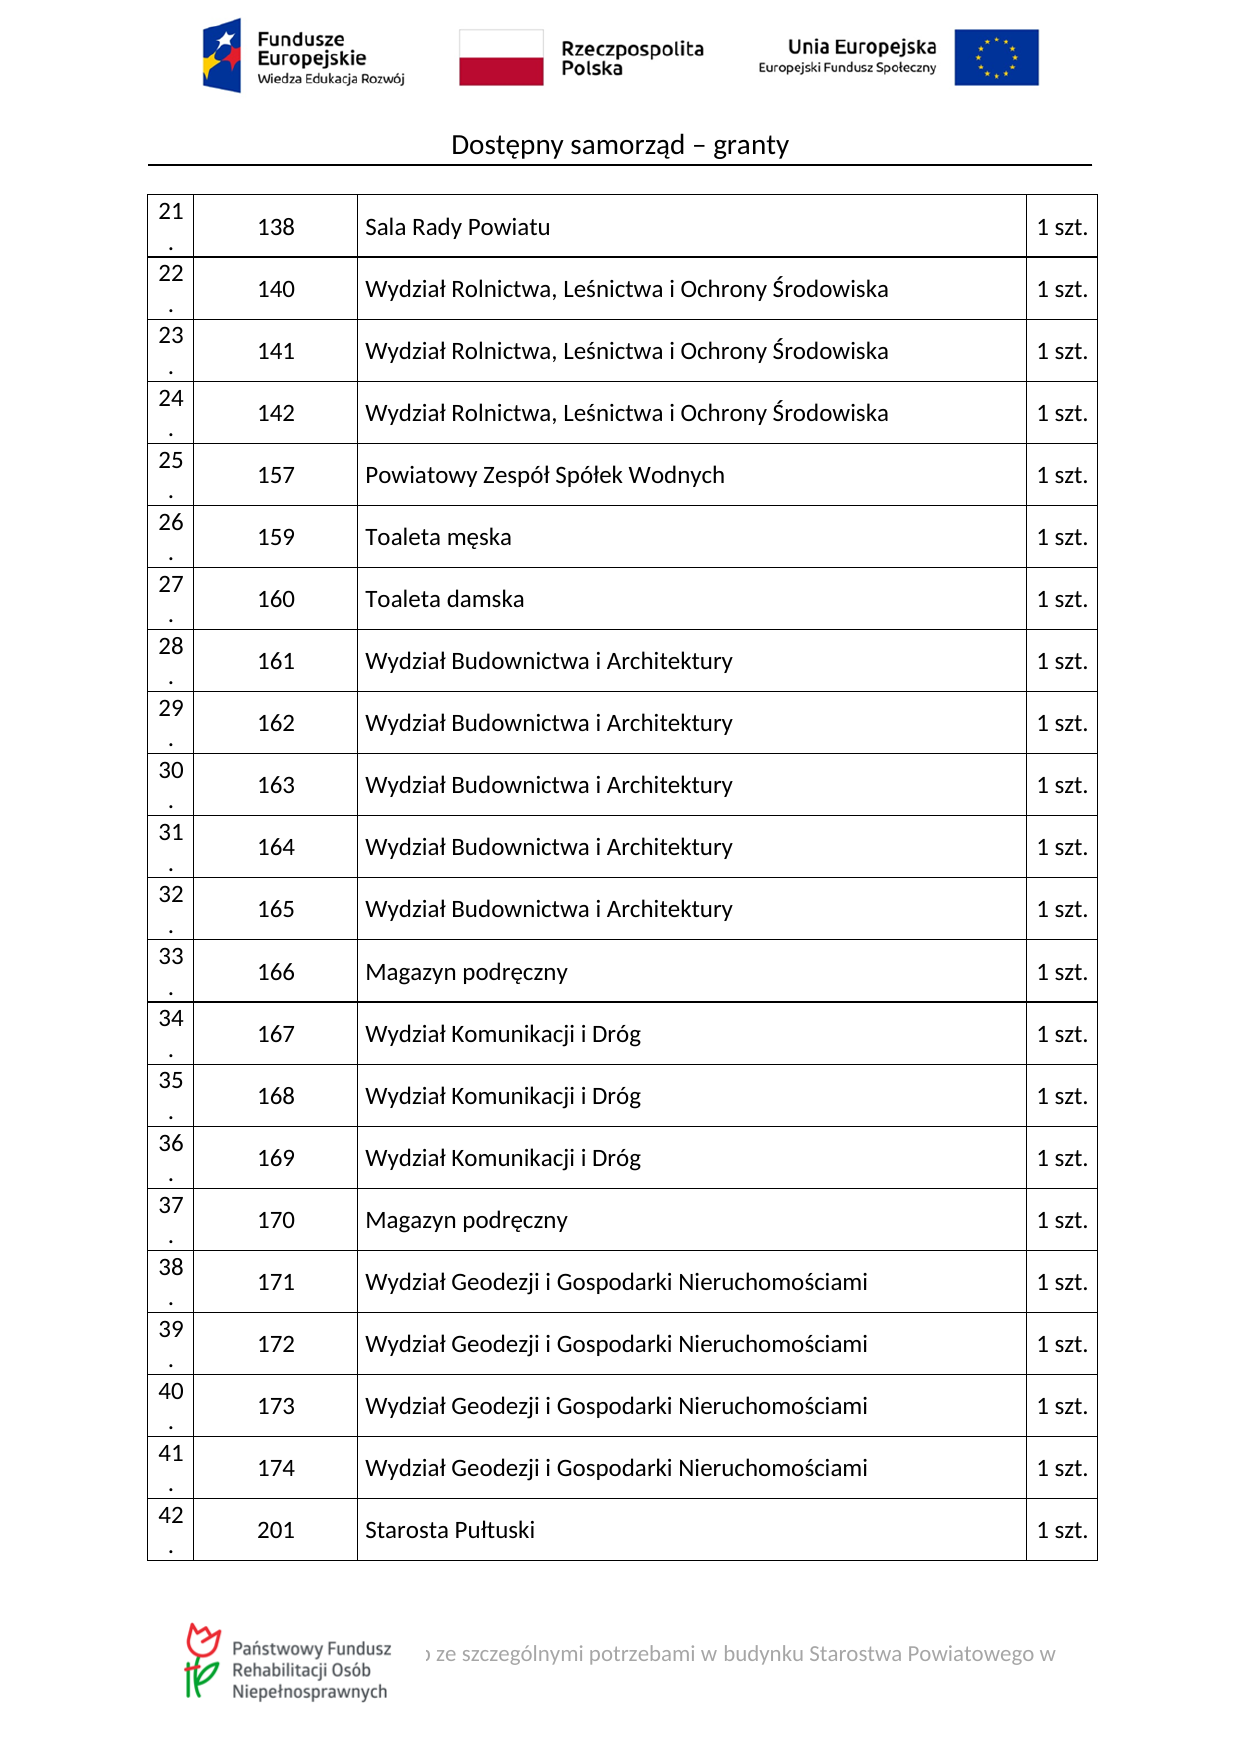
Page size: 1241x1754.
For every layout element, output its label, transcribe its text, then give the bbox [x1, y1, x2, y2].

table_cell Wydział Geodezji i Gospodarki Nieruchomościami [358, 1375, 1026, 1436]
table_cell 167 [194, 1003, 357, 1063]
table_cell 41. [148, 1437, 193, 1498]
table_cell 201 [194, 1499, 357, 1560]
table_cell Wydział Komunikacji i Dróg [358, 1003, 1026, 1063]
table_cell 164 [194, 816, 357, 877]
table_cell 23. [148, 320, 193, 381]
table_cell 39. [148, 1313, 193, 1374]
table_cell 1 szt. [1027, 444, 1097, 505]
table_cell 37. [148, 1189, 193, 1250]
table_cell 141 [194, 320, 357, 381]
table_cell 27. [148, 568, 193, 629]
table_cell 142 [194, 382, 357, 443]
table_cell 1 szt. [1027, 878, 1097, 939]
table_cell 25. [148, 444, 193, 505]
table_cell 31. [148, 816, 193, 877]
table_cell Wydział Budownictwa i Architektury [358, 630, 1026, 691]
table_cell Wydział Budownictwa i Architektury [358, 754, 1026, 815]
table_cell 35. [148, 1065, 193, 1126]
table_cell 1 szt. [1027, 940, 1097, 1001]
table_cell 1 szt. [1027, 258, 1097, 318]
table_cell 38. [148, 1251, 193, 1312]
table_cell 1 szt. [1027, 1065, 1097, 1126]
table_cell Wydział Rolnictwa, Leśnictwa i Ochrony Środowiska [358, 258, 1026, 318]
table_cell Wydział Komunikacji i Dróg [358, 1127, 1026, 1188]
picture [147, 1588, 426, 1732]
table_cell 1 szt. [1027, 1437, 1097, 1498]
table_cell Toaleta męska [358, 506, 1026, 567]
table_cell 173 [194, 1375, 357, 1436]
table_cell 30. [148, 754, 193, 815]
table_cell Toaleta damska [358, 568, 1026, 629]
table_cell 168 [194, 1065, 357, 1126]
table_cell 174 [194, 1437, 357, 1498]
table_cell 163 [194, 754, 357, 815]
table_cell 140 [194, 258, 357, 318]
table_cell Magazyn podręczny [358, 1189, 1026, 1250]
table_cell Wydział Komunikacji i Dróg [358, 1065, 1026, 1126]
table_cell 159 [194, 506, 357, 567]
table_cell 160 [194, 568, 357, 629]
table_cell 170 [194, 1189, 357, 1250]
table_cell 33. [148, 940, 193, 1001]
table_cell Wydział Geodezji i Gospodarki Nieruchomościami [358, 1313, 1026, 1374]
table_cell 1 szt. [1027, 816, 1097, 877]
table_cell 172 [194, 1313, 357, 1374]
table_cell Wydział Budownictwa i Architektury [358, 878, 1026, 939]
table_cell 161 [194, 630, 357, 691]
table_cell 36. [148, 1127, 193, 1188]
table_cell Powiatowy Zespół Spółek Wodnych [358, 444, 1026, 505]
table_cell 1 szt. [1027, 754, 1097, 815]
table_cell 22. [148, 258, 193, 318]
table_cell 1 szt. [1027, 1313, 1097, 1374]
table_cell 1 szt. [1027, 568, 1097, 629]
table_cell 26. [148, 506, 193, 567]
table_cell 1 szt. [1027, 320, 1097, 381]
table_cell 1 szt. [1027, 1189, 1097, 1250]
table_cell 166 [194, 940, 357, 1001]
table_cell 1 szt. [1027, 1375, 1097, 1436]
table_cell Sala Rady Powiatu [358, 195, 1026, 256]
table_cell Wydział Geodezji i Gospodarki Nieruchomościami [358, 1251, 1026, 1312]
table_cell 1 szt. [1027, 1003, 1097, 1063]
table_cell 1 szt. [1027, 506, 1097, 567]
table_cell Starosta Pułtuski [358, 1499, 1026, 1560]
table_cell 29. [148, 692, 193, 753]
picture [184, 0, 1057, 111]
table_cell 24. [148, 382, 193, 443]
table_cell 171 [194, 1251, 357, 1312]
table_cell 1 szt. [1027, 195, 1097, 256]
table_cell Wydział Budownictwa i Architektury [358, 816, 1026, 877]
table_cell 40. [148, 1375, 193, 1436]
table_cell Wydział Rolnictwa, Leśnictwa i Ochrony Środowiska [358, 382, 1026, 443]
table_cell Wydział Geodezji i Gospodarki Nieruchomościami [358, 1437, 1026, 1498]
table_cell 157 [194, 444, 357, 505]
table_cell 1 szt. [1027, 1251, 1097, 1312]
table_cell Wydział Budownictwa i Architektury [358, 692, 1026, 753]
table_cell 1 szt. [1027, 692, 1097, 753]
table_cell 28. [148, 630, 193, 691]
table_cell 138 [194, 195, 357, 256]
table_cell 162 [194, 692, 357, 753]
table_cell 1 szt. [1027, 1127, 1097, 1188]
table_cell 1 szt. [1027, 630, 1097, 691]
table_cell Wydział Rolnictwa, Leśnictwa i Ochrony Środowiska [358, 320, 1026, 381]
table_cell 1 szt. [1027, 1499, 1097, 1560]
table_cell 34. [148, 1003, 193, 1063]
table_cell 165 [194, 878, 357, 939]
table_cell 21. [148, 195, 193, 256]
table_cell Magazyn podręczny [358, 940, 1026, 1001]
table_cell 42. [148, 1499, 193, 1560]
table_cell 1 szt. [1027, 382, 1097, 443]
table_cell 32. [148, 878, 193, 939]
table_cell 169 [194, 1127, 357, 1188]
